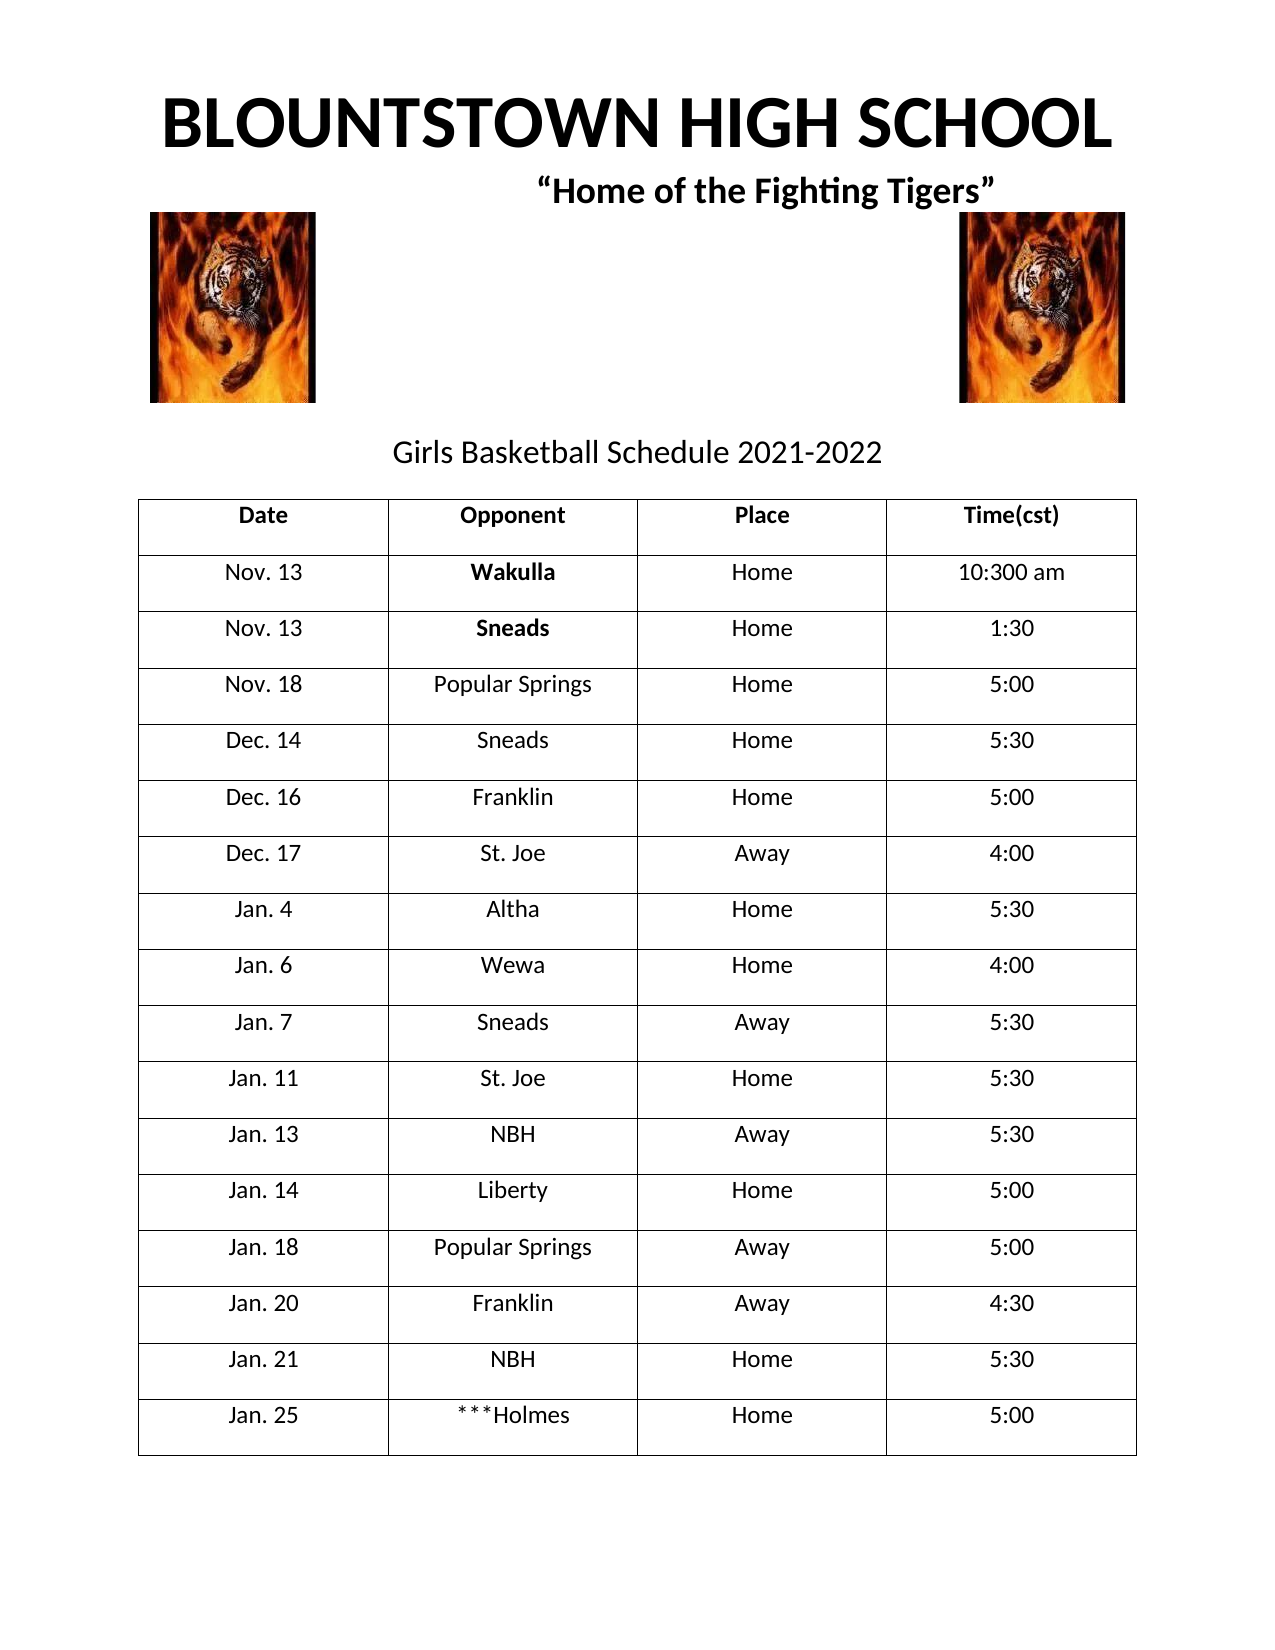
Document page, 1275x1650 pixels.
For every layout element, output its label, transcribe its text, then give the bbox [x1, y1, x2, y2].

table_cell Jan. 25 [139, 1400, 388, 1455]
table_cell NBH [389, 1119, 637, 1174]
table_cell Jan. 11 [139, 1062, 388, 1117]
table_cell 5:00 [887, 669, 1136, 724]
table_cell Away [638, 1287, 886, 1342]
table_cell 5:00 [887, 1175, 1136, 1230]
table_cell Home [638, 1344, 886, 1399]
table_cell 5:30 [887, 1062, 1136, 1117]
table_header Opponent [389, 500, 637, 555]
table_cell Home [638, 950, 886, 1005]
table_cell Away [638, 1006, 886, 1061]
table_cell 4:30 [887, 1287, 1136, 1342]
table_cell Dec. 16 [139, 781, 388, 836]
table_cell NBH [389, 1344, 637, 1399]
table_cell Jan. 13 [139, 1119, 388, 1174]
table_cell Away [638, 1119, 886, 1174]
table_cell St. Joe [389, 1062, 637, 1117]
table_cell Jan. 7 [139, 1006, 388, 1061]
table_cell Franklin [389, 1287, 637, 1342]
table_cell Home [638, 1175, 886, 1230]
picture [959, 212, 1125, 403]
table_cell Home [638, 556, 886, 611]
table_cell Away [638, 837, 886, 892]
picture [150, 212, 316, 403]
table_cell 5:30 [887, 1006, 1136, 1061]
table_cell Sneads [389, 1006, 637, 1061]
table_cell Altha [389, 894, 637, 949]
table_cell Franklin [389, 781, 637, 836]
table_cell Sneads [389, 612, 637, 667]
table_cell Liberty [389, 1175, 637, 1230]
table_cell Jan. 14 [139, 1175, 388, 1230]
table_cell 4:00 [887, 837, 1136, 892]
table_cell Jan. 4 [139, 894, 388, 949]
table_cell ***Holmes [389, 1400, 637, 1455]
table_header Time(cst) [887, 500, 1136, 555]
table_header Place [638, 500, 886, 555]
table_cell Wewa [389, 950, 637, 1005]
table_cell Nov. 13 [139, 556, 388, 611]
table_cell Popular Springs [389, 669, 637, 724]
table_cell Home [638, 1062, 886, 1117]
table_cell St. Joe [389, 837, 637, 892]
table_cell 5:30 [887, 1119, 1136, 1174]
table_cell 5:30 [887, 894, 1136, 949]
table_cell Home [638, 781, 886, 836]
table_cell Home [638, 725, 886, 780]
table_cell Nov. 13 [139, 612, 388, 667]
table_cell Home [638, 1400, 886, 1455]
table_cell 1:30 [887, 612, 1136, 667]
table_cell Home [638, 612, 886, 667]
table_cell Wakulla [389, 556, 637, 611]
table_cell 5:00 [887, 1400, 1136, 1455]
table_cell Jan. 18 [139, 1231, 388, 1286]
table_cell Home [638, 894, 886, 949]
table_cell Away [638, 1231, 886, 1286]
text Girls Basketball Schedule 2021-2022 [150, 431, 1125, 472]
table_cell Nov. 18 [139, 669, 388, 724]
table_cell Jan. 20 [139, 1287, 388, 1342]
table_cell Sneads [389, 725, 637, 780]
table_cell 5:00 [887, 1231, 1136, 1286]
table_cell Popular Springs [389, 1231, 637, 1286]
table_cell 5:30 [887, 725, 1136, 780]
table_cell 4:00 [887, 950, 1136, 1005]
table_cell Jan. 6 [139, 950, 388, 1005]
table_cell Home [638, 669, 886, 724]
table_header Date [139, 500, 388, 555]
table_cell Dec. 17 [139, 837, 388, 892]
table_cell Dec. 14 [139, 725, 388, 780]
table_cell Jan. 21 [139, 1344, 388, 1399]
table_cell 5:00 [887, 781, 1136, 836]
table_cell 5:30 [887, 1344, 1136, 1399]
table_cell 10:300 am [887, 556, 1136, 611]
